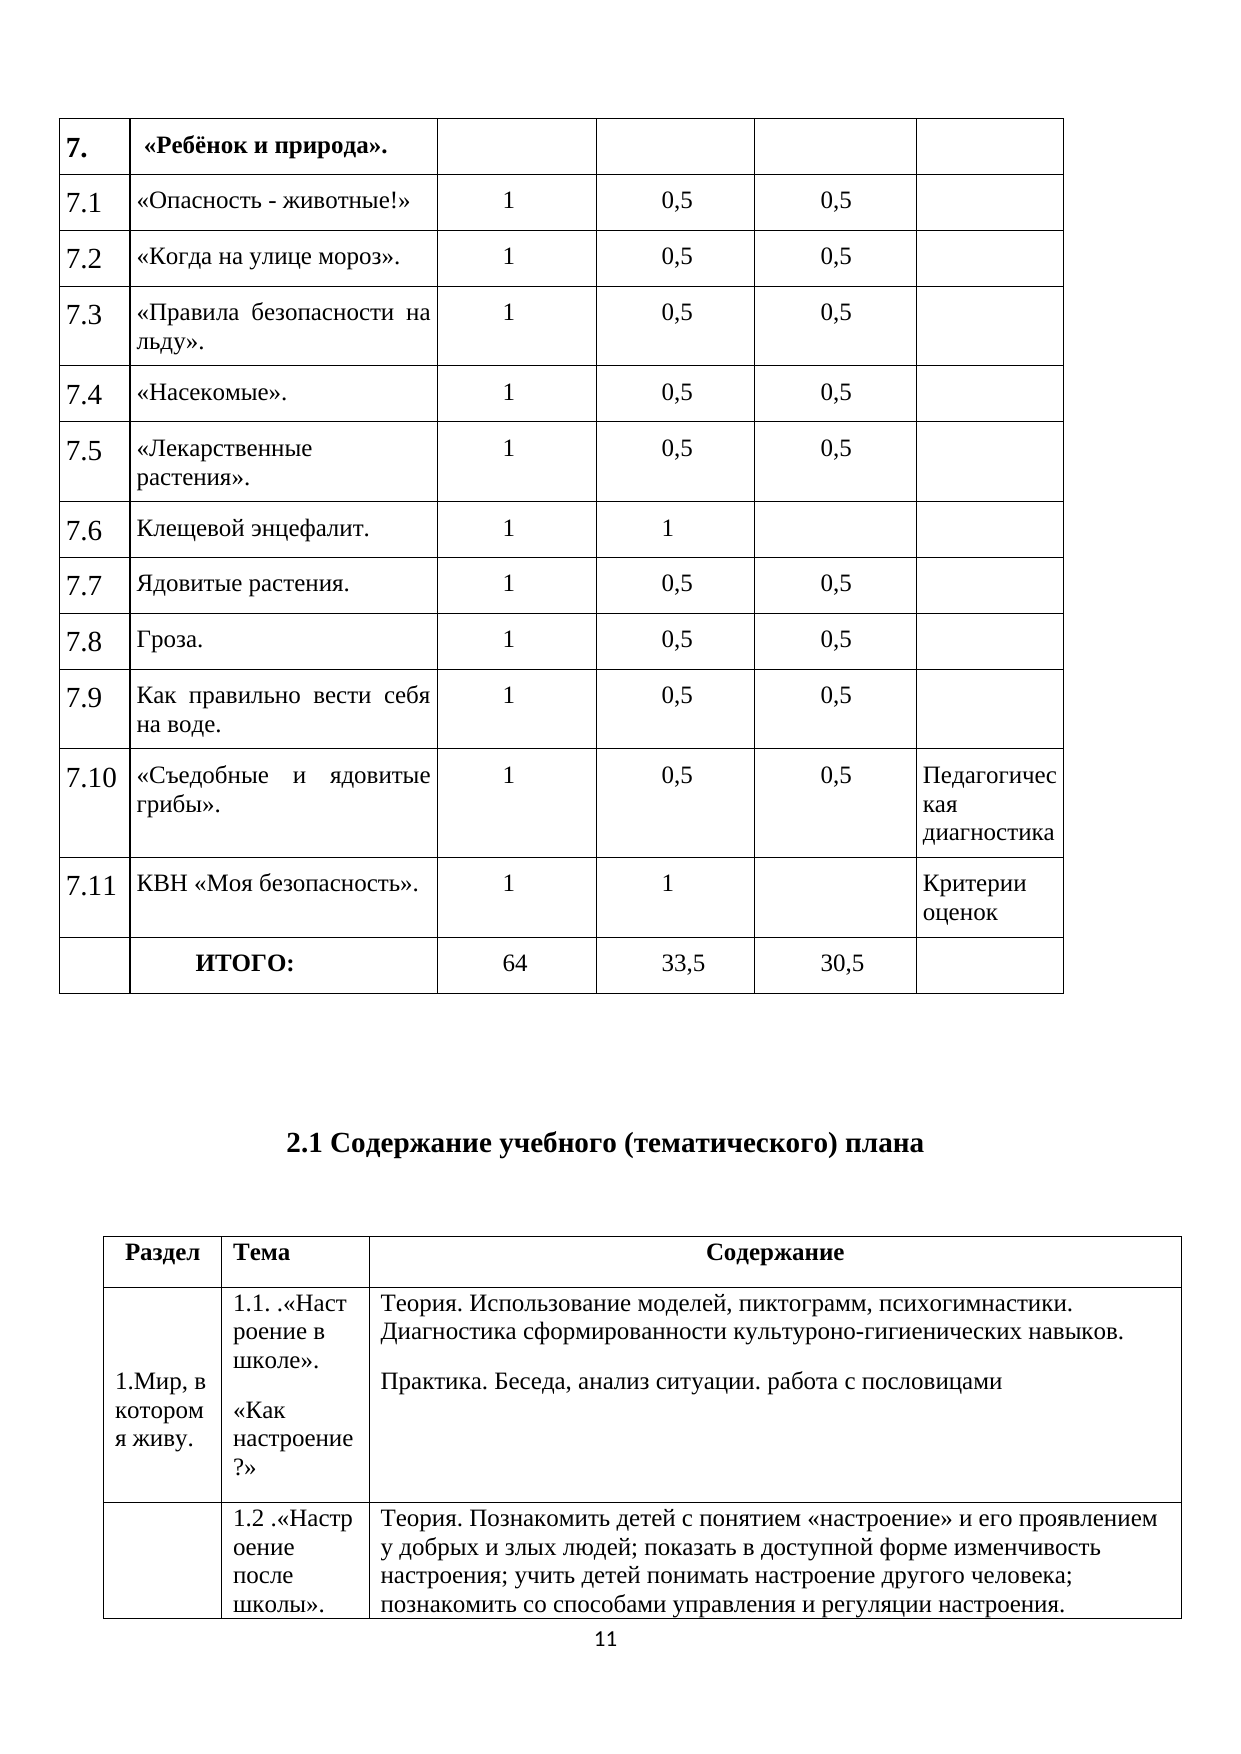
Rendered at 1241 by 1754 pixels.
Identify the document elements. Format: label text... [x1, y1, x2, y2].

table_cell «Лекарственные растения». [131, 422, 437, 501]
table_cell ИТОГО: [131, 938, 437, 992]
table_cell 0,5 [597, 558, 754, 613]
text 2.1 Содержание учебного (тематического) плана [59, 1126, 1152, 1159]
table_cell [597, 119, 754, 174]
table_cell «Когда на улице мороз». [131, 231, 437, 286]
table_header Содержание [370, 1237, 1181, 1287]
table_cell Гроза. [131, 614, 437, 668]
table_cell [755, 502, 916, 557]
table_cell «Насекомые». [131, 366, 437, 421]
table_cell 0,5 [597, 422, 754, 501]
table_cell 0,5 [755, 422, 916, 501]
table_cell 0,5 [597, 366, 754, 421]
table_cell [755, 858, 916, 937]
table_cell Критерии оценок [917, 858, 1063, 937]
table_cell 33,5 [597, 938, 754, 992]
table_cell [917, 422, 1063, 501]
table_cell 7.3 [60, 287, 129, 365]
table_cell «Съедобные и ядовитые грибы». [131, 749, 437, 857]
table_cell «Опасность - животные!» [131, 175, 437, 230]
table_cell 0,5 [597, 614, 754, 668]
table_cell 0,5 [755, 366, 916, 421]
table_cell 1 [438, 366, 596, 421]
table_cell 7.10 [60, 749, 129, 857]
table_cell 0,5 [755, 749, 916, 857]
table_cell 1.1. .«Настроение в школе». «Как настроение?» [222, 1288, 369, 1502]
table_cell 7.1 [60, 175, 129, 230]
table_cell 7.5 [60, 422, 129, 501]
table_cell Как правильно вести себя на воде. [131, 670, 437, 748]
table_cell Педагогическая диагностика [917, 749, 1063, 857]
table_header Тема [222, 1237, 369, 1287]
table_cell [917, 287, 1063, 365]
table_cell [222, 1503, 369, 1618]
table_cell [917, 558, 1063, 613]
table_cell [104, 1503, 221, 1618]
table_cell 0,5 [755, 558, 916, 613]
table_cell 1 [438, 614, 596, 668]
table_cell 7.7 [60, 558, 129, 613]
table_cell 1 [597, 858, 754, 937]
table_cell 7.2 [60, 231, 129, 286]
table_cell 0,5 [755, 614, 916, 668]
table_cell 1 [597, 502, 754, 557]
table_cell 7.4 [60, 366, 129, 421]
table_cell 1 [438, 175, 596, 230]
table_cell [917, 938, 1063, 992]
table_cell [917, 502, 1063, 557]
table_cell 0,5 [755, 175, 916, 230]
table_cell 30,5 [755, 938, 916, 992]
table_cell 1 [438, 287, 596, 365]
table_cell 0,5 [755, 670, 916, 748]
table_cell КВН «Моя безопасность». [131, 858, 437, 937]
table_cell 1 [438, 670, 596, 748]
table_cell Теория. Использование моделей, пиктограмм, психогимнастики. Диагностика сформированности культуроно-гигиенических навыков. Практика. Беседа, анализ ситуации. работа с пословицами [370, 1288, 1181, 1502]
table_cell Ядовитые растения. [131, 558, 437, 613]
table_cell 0,5 [755, 287, 916, 365]
table_cell 7.6 [60, 502, 129, 557]
table_cell 7.11 [60, 858, 129, 937]
table_cell «Ребёнок и природа». [131, 119, 437, 174]
table_cell 0,5 [755, 231, 916, 286]
table_header Раздел [104, 1237, 221, 1287]
table_cell 7.9 [60, 670, 129, 748]
table_cell 7.8 [60, 614, 129, 668]
table_cell 1 [438, 422, 596, 501]
table_cell [917, 119, 1063, 174]
table_cell [438, 119, 596, 174]
table_cell [917, 614, 1063, 668]
table_cell 7. [60, 119, 129, 174]
table_cell [60, 938, 129, 992]
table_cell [370, 1503, 1181, 1618]
table_cell [917, 670, 1063, 748]
table_cell 0,5 [597, 670, 754, 748]
table_cell 64 [438, 938, 596, 992]
table_cell [917, 175, 1063, 230]
table_cell «Правила безопасности на льду». [131, 287, 437, 365]
table_cell [917, 231, 1063, 286]
table_cell 1 [438, 749, 596, 857]
table_cell Клещевой энцефалит. [131, 502, 437, 557]
table_cell 0,5 [597, 175, 754, 230]
table_cell 1 [438, 231, 596, 286]
table_cell 1 [438, 502, 596, 557]
table_cell 0,5 [597, 287, 754, 365]
table_cell 0,5 [597, 749, 754, 857]
table_cell 1 [438, 858, 596, 937]
table_cell [917, 366, 1063, 421]
table_cell 1 [438, 558, 596, 613]
table_cell 1.Мир, в котором я живу. [104, 1288, 221, 1502]
table_cell 0,5 [597, 231, 754, 286]
table_cell [755, 119, 916, 174]
